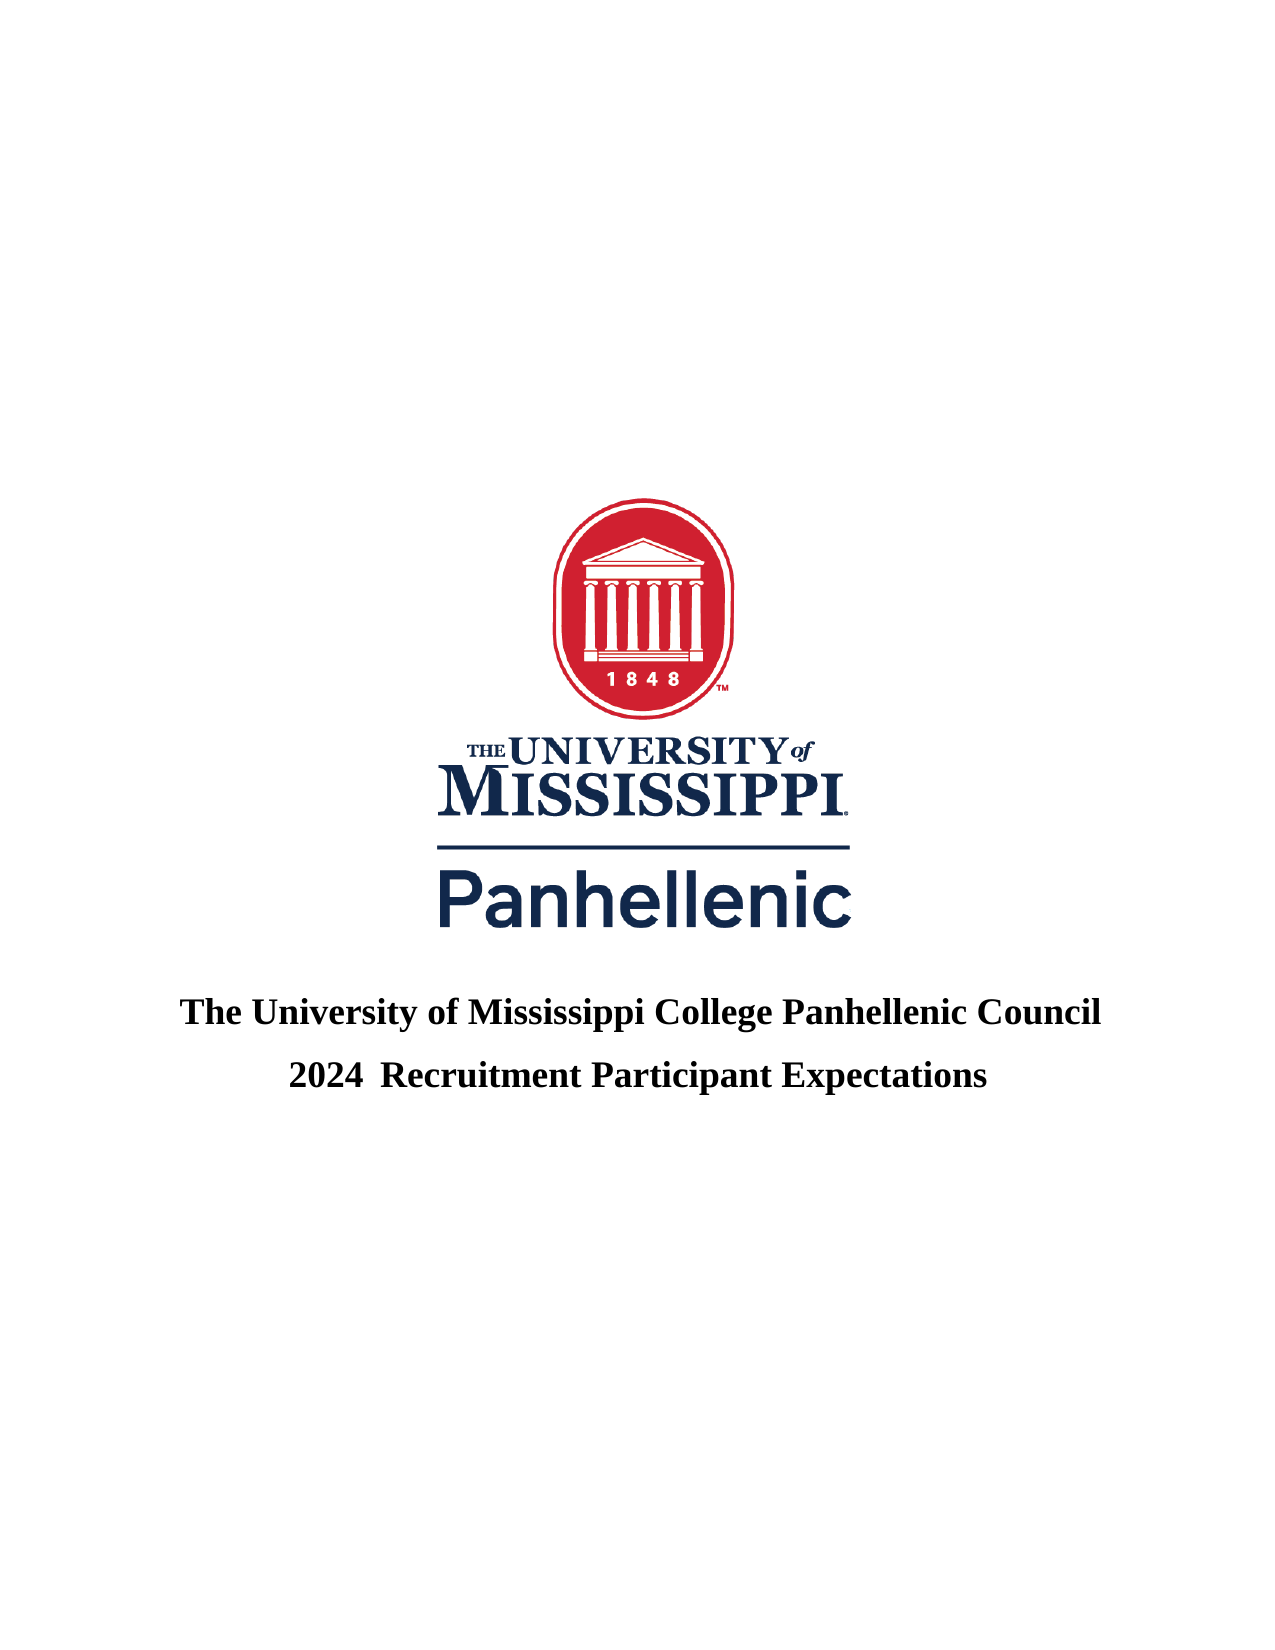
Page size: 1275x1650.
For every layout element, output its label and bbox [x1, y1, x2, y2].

picture [155, 379, 1128, 1124]
